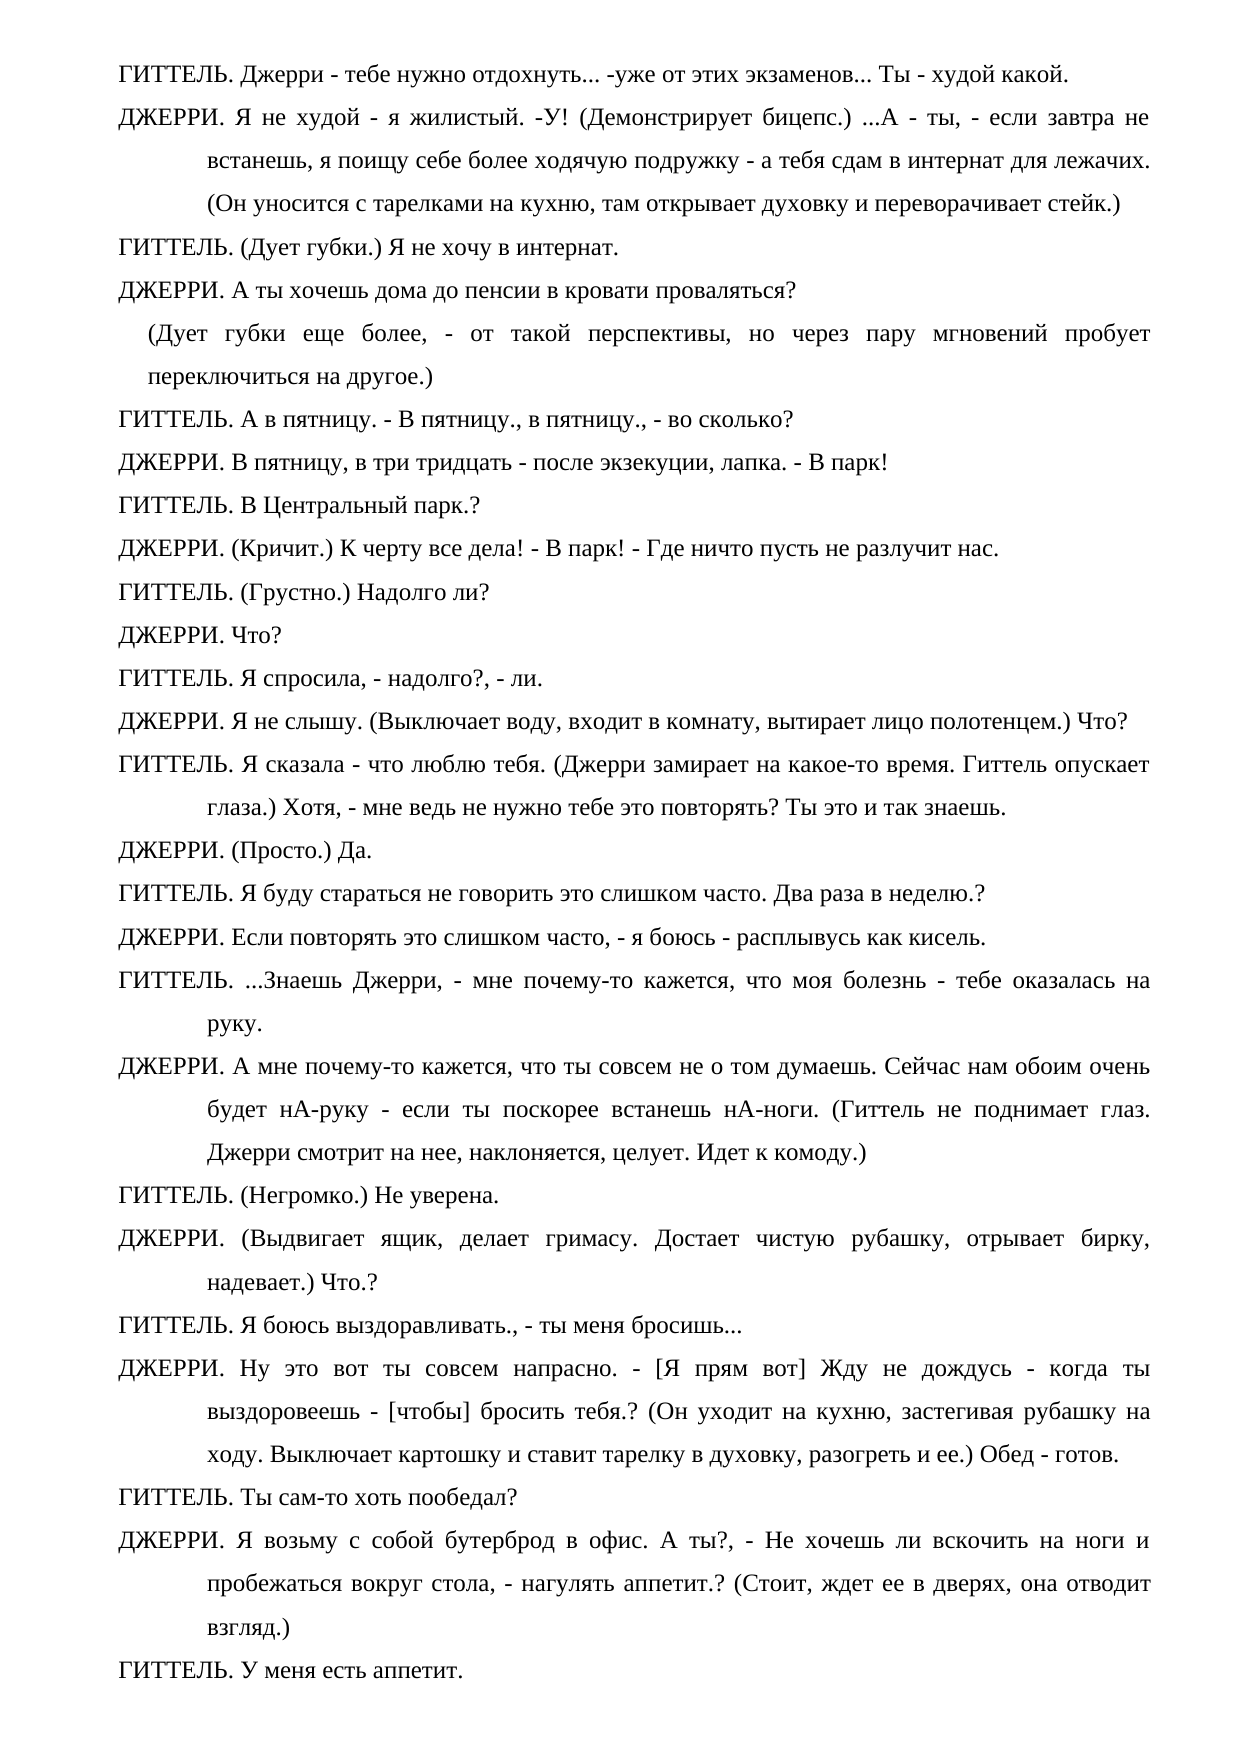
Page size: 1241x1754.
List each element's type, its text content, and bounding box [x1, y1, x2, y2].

text ДЖЕРРИ. (Выдвигает ящик, делает гримасу. Достает чистую рубашку, отрывает бирку, надевает.) Что.? [118, 1223, 1152, 1295]
text ГИТТЕЛЬ. ...Знаешь Джерри, - мне почему-то кажется, что моя болезнь - тебе оказалась на руку. [118, 965, 1152, 1037]
text ДЖЕРРИ. (Просто.) Да. [118, 835, 1152, 864]
text ГИТТЕЛЬ. Я спросила, - надолго?, - ли. [118, 663, 1152, 692]
text ДЖЕРРИ. Что? [118, 620, 1152, 648]
text ДЖЕРРИ. Я не слышу. (Выключает воду, входит в комнату, вытирает лицо полотенцем.) Что? [118, 706, 1152, 735]
text ДЖЕРРИ. Я не худой - я жилистый. -У! (Демонстрирует бицепс.) ...А - ты, - если завтра не встанешь, я поищу себе более ходячую подружку - а тебя сдам в интернат для лежачих. (Он уносится с тарелками на кухню, там открывает духовку и переворачивает стейк.) [118, 102, 1152, 217]
text ГИТТЕЛЬ. Я боюсь выздоравливать., - ты меня бросишь... [118, 1310, 1152, 1338]
text ГИТТЕЛЬ. Ты сам-то хоть пообедал? [118, 1482, 1152, 1511]
text ГИТТЕЛЬ. Я сказала - что люблю тебя. (Джерри замирает на какое-то время. Гиттель опускает глаза.) Хотя, - мне ведь не нужно тебе это повторять? Ты это и так знаешь. [118, 749, 1152, 821]
text ГИТТЕЛЬ. (Грустно.) Надолго ли? [118, 577, 1152, 605]
text ДЖЕРРИ. В пятницу, в три тридцать - после экзекуции, лапка. - В парк! [118, 447, 1152, 476]
text ДЖЕРРИ. (Кричит.) К черту все дела! - В парк! - Где ничто пусть не разлучит нас. [118, 533, 1152, 562]
text ГИТТЕЛЬ. А в пятницу. - В пятницу., в пятницу., - во сколько? [118, 404, 1152, 433]
text (Дует губки еще более, - от такой перспективы, но через пару мгновений пробует переключиться на другое.) [148, 318, 1152, 390]
text ГИТТЕЛЬ. (Дует губки.) Я не хочу в интернат. [118, 232, 1152, 260]
text ГИТТЕЛЬ. Джерри - тебе нужно отдохнуть... -уже от этих экзаменов... Ты - худой какой. [118, 59, 1152, 88]
text ДЖЕРРИ. Ну это вот ты совсем напрасно. - [Я прям вот] Жду не дождусь - когда ты выздоровеешь - [чтобы] бросить тебя.? (Он уходит на кухню, застегивая рубашку на ходу. Выключает картошку и ставит тарелку в духовку, разогреть и ее.) Обед - готов. [118, 1353, 1152, 1468]
text ДЖЕРРИ. А ты хочешь дома до пенсии в кровати проваляться? [118, 275, 1152, 303]
text ДЖЕРРИ. А мне почему-то кажется, что ты совсем не о том думаешь. Сейчас нам обоим очень будет нА-руку - если ты поскорее встанешь нА-ноги. (Гиттель не поднимает глаз. Джерри смотрит на нее, наклоняется, целует. Идет к комоду.) [118, 1051, 1152, 1166]
text ГИТТЕЛЬ. (Негромко.) Не уверена. [118, 1180, 1152, 1209]
text ГИТТЕЛЬ. У меня есть аппетит. [118, 1655, 1152, 1683]
text ДЖЕРРИ. Если повторять это слишком часто, - я боюсь - расплывусь как кисель. [118, 922, 1152, 950]
text ДЖЕРРИ. Я возьму с собой бутерброд в офис. А ты?, - Не хочешь ли вскочить на ноги и пробежаться вокруг стола, - нагулять аппетит.? (Стоит, ждет ее в дверях, она отводит взгляд.) [118, 1525, 1152, 1640]
text ГИТТЕЛЬ. В Центральный парк.? [118, 490, 1152, 519]
text ГИТТЕЛЬ. Я буду стараться не говорить это слишком часто. Два раза в неделю.? [118, 878, 1152, 907]
